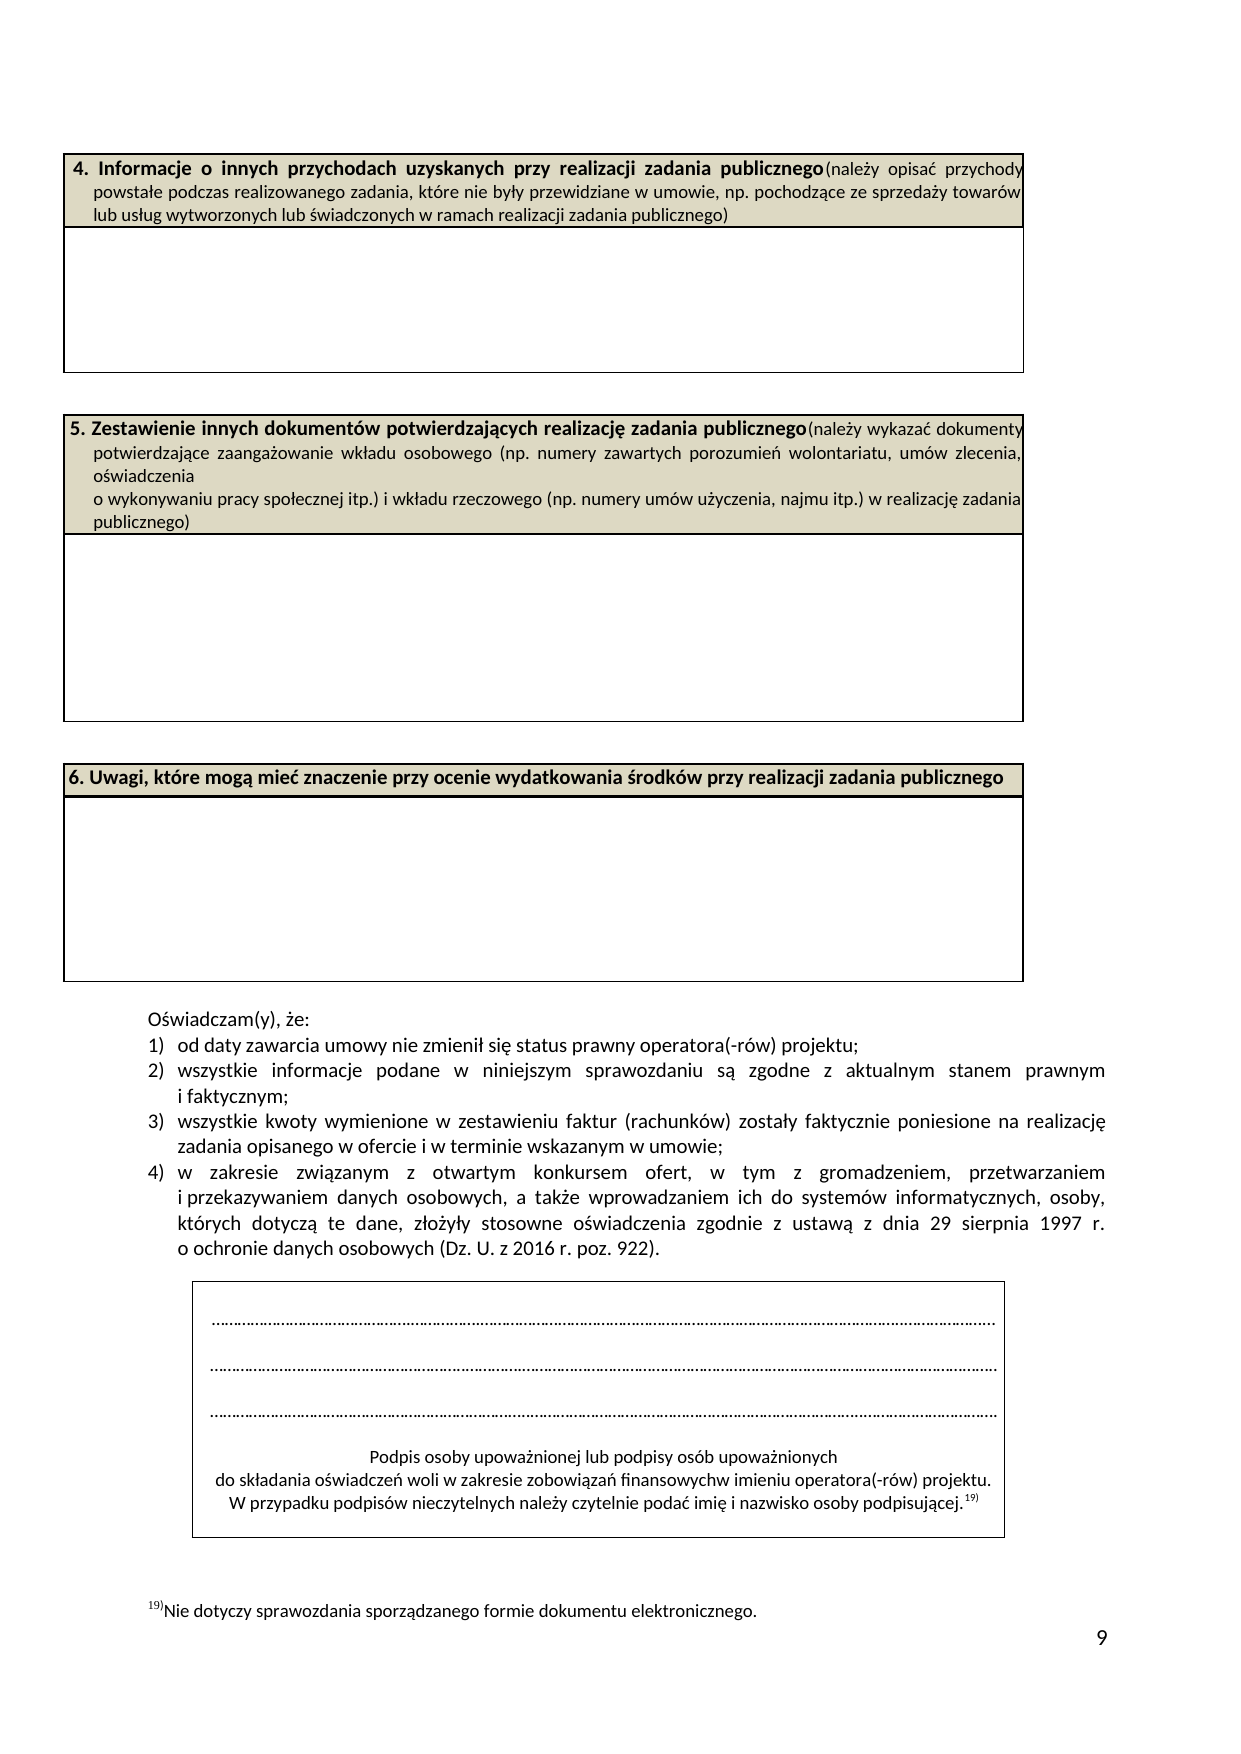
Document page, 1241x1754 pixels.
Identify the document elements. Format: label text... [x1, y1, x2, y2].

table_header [193, 1282, 1004, 1537]
text 4) w zakresie związanym z otwartym konkursem ofert, w tym z gromadzeniem, przetwarzaniem i przekazywaniem danych osobowych, a także wprowadzaniem ich do systemów informatycznych, osoby, których dotyczą te dane, złożyły stosowne oświadczenia zgodnie z ustawą z dnia 29 sierpnia 1997 r. o ochronie danych osobowych (Dz. U. z 2016 r. poz. 922). [148, 1159, 1107, 1261]
table_cell [65, 798, 1022, 981]
table_cell [65, 228, 1023, 372]
table_header 6. Uwagi, które mogą mieć znaczenie przy ocenie wydatkowania środków przy realizacji zadania publicznego [65, 765, 1022, 795]
table_header 4. Informacje o innych przychodach uzyskanych przy realizacji zadania publicznego(należy opisać przychody powstałe podczas realizowanego zadania, które nie były przewidziane w umowie, np. pochodzące ze sprzedaży towarów lub usług wytworzonych lub świadczonych w ramach realizacji zadania publicznego) [65, 155, 1022, 226]
table_header 5. Zestawienie innych dokumentów potwierdzających realizację zadania publicznego(należy wykazać dokumenty potwierdzające zaangażowanie wkładu osobowego (np. numery zawartych porozumień wolontariatu, umów zlecenia, oświadczenia o wykonywaniu pracy społecznej itp.) i wkładu rzeczowego (np. numery umów użyczenia, najmu itp.) w realizację zadania publicznego) [65, 416, 1022, 533]
text 1) od daty zawarcia umowy nie zmienił się status prawny operatora(-rów) projektu; [148, 1032, 1107, 1057]
table_cell [65, 535, 1022, 721]
text 2) wszystkie informacje podane w niniejszym sprawozdaniu są zgodne z aktualnym stanem prawnym i faktycznym; [148, 1057, 1107, 1108]
text 3) wszystkie kwoty wymienione w zestawieniu faktur (rachunków) zostały faktycznie poniesione na realizację zadania opisanego w ofercie i w terminie wskazanym w umowie; [148, 1108, 1107, 1159]
text Oświadczam(y), że: [148, 1007, 1107, 1032]
